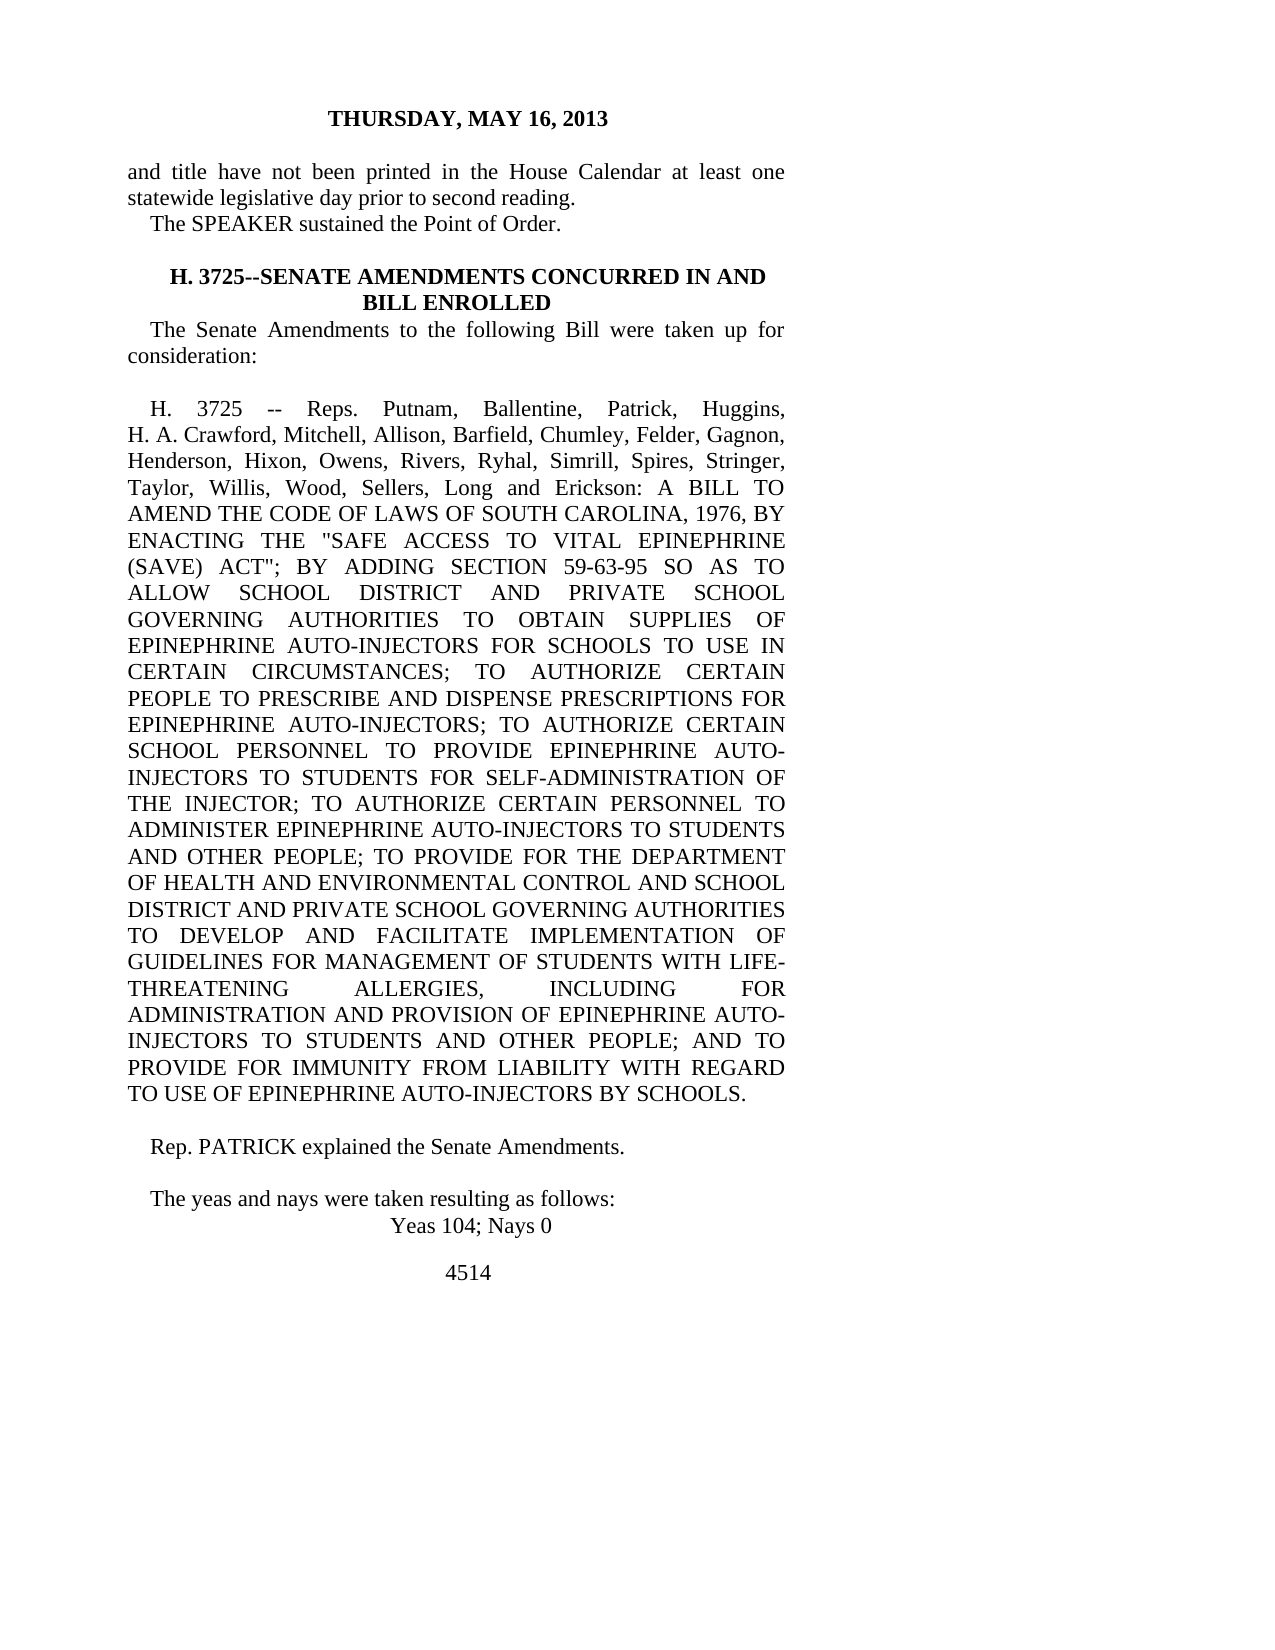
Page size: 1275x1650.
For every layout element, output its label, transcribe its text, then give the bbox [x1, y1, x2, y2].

text The Senate Amendments to the following Bill were taken up for consideration: [127, 316, 786, 368]
text The SPEAKER sustained the Point of Order. [127, 210, 786, 237]
text and title have not been printed in the House Calendar at least one statewide legislative day prior to second reading. [127, 158, 786, 210]
text Rep. PATRICK explained the Senate Amendments. [127, 1133, 786, 1159]
text H. 3725 -- Reps. Putnam, Ballentine, Patrick, Huggins, H. A. Crawford, Mitchell, Allison, Barfield, Chumley, Felder, Gagnon, Henderson, Hixon, Owens, Rivers, Ryhal, Simrill, Spires, Stringer, Taylor, Willis, Wood, Sellers, Long and Erickson: A BILL TO AMEND THE CODE OF LAWS OF SOUTH CAROLINA, 1976, BY ENACTING THE "SAFE ACCESS TO VITAL EPINEPHRINE (SAVE) ACT"; BY ADDING SECTION 59-63-95 SO AS TO ALLOW SCHOOL DISTRICT AND PRIVATE SCHOOL GOVERNING AUTHORITIES TO OBTAIN SUPPLIES OF EPINEPHRINE AUTO-INJECTORS FOR SCHOOLS TO USE IN CERTAIN CIRCUMSTANCES; TO AUTHORIZE CERTAIN PEOPLE TO PRESCRIBE AND DISPENSE PRESCRIPTIONS FOR EPINEPHRINE AUTO-INJECTORS; TO AUTHORIZE CERTAIN SCHOOL PERSONNEL TO PROVIDE EPINEPHRINE AUTO-INJECTORS TO STUDENTS FOR SELF-ADMINISTRATION OF THE INJECTOR; TO AUTHORIZE CERTAIN PERSONNEL TO ADMINISTER EPINEPHRINE AUTO-INJECTORS TO STUDENTS AND OTHER PEOPLE; TO PROVIDE FOR THE DEPARTMENT OF HEALTH AND ENVIRONMENTAL CONTROL AND SCHOOL DISTRICT AND PRIVATE SCHOOL GOVERNING AUTHORITIES TO DEVELOP AND FACILITATE IMPLEMENTATION OF GUIDELINES FOR MANAGEMENT OF STUDENTS WITH LIFE-THREATENING ALLERGIES, INCLUDING FOR ADMINISTRATION AND PROVISION OF EPINEPHRINE AUTO-INJECTORS TO STUDENTS AND OTHER PEOPLE; AND TO PROVIDE FOR IMMUNITY FROM LIABILITY WITH REGARD TO USE OF EPINEPHRINE AUTO-INJECTORS BY SCHOOLS. [127, 395, 786, 1106]
text H. 3725--SENATE AMENDMENTS CONCURRED IN AND BILL ENROLLED [127, 263, 786, 316]
text Yeas 104; Nays 0 [127, 1212, 786, 1238]
text The yeas and nays were taken resulting as follows: [127, 1186, 786, 1212]
